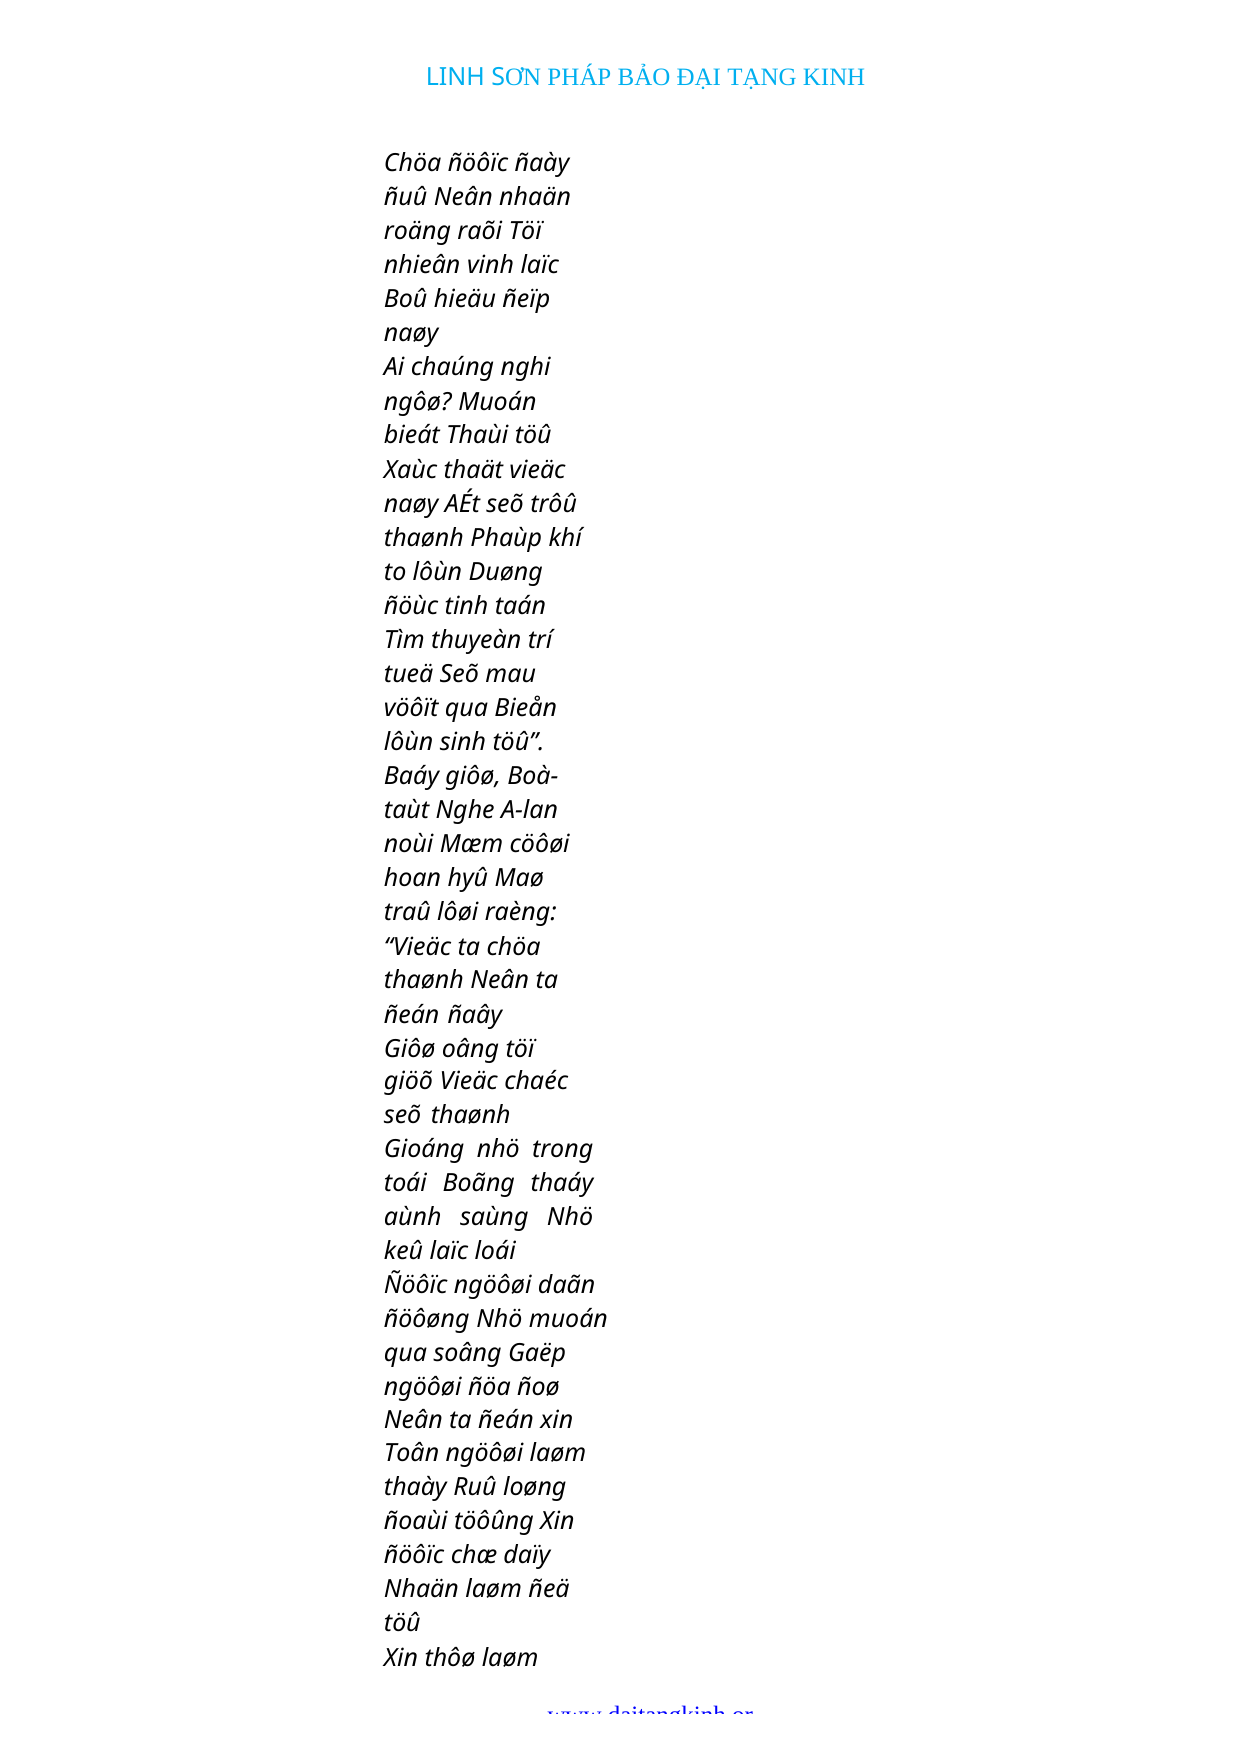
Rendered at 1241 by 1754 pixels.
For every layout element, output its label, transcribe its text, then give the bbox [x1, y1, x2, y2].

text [384, 1639, 607, 1673]
text Ai chaúng nghi ngôø? Muoán bieát Thaùi töû Xaùc thaät vieäc naøy AÉt seõ trôû thaønh Phaùp khí to lôùn Duøng ñöùc tinh taán Tìm thuyeàn trí tueä Seõ mau vöôït qua Bieån lôùn sinh töû”. Baáy giôø, Boà-taùt Nghe A-lan noùi Mæm cöôøi hoan hyû Maø traû lôøi raèng: “Vieäc ta chöa thaønh Neân ta ñeán ñaây [384, 349, 591, 1030]
text Toân ngöôøi laøm thaày Ruû loøng ñoaùi töôûng Xin ñöôïc chæ daïy Nhaän laøm ñeä töû [384, 1435, 607, 1639]
text Ñöôïc ngöôøi daãn ñöôøng Nhö muoán qua soâng Gaëp ngöôøi ñöa ñoø [384, 1267, 629, 1403]
text Neân ta ñeán xin [384, 1403, 1065, 1435]
text Gioáng nhö trong toái Boãng thaáy aùnh saùng Nhö keû laïc loái [384, 1131, 593, 1267]
text Chöa ñöôïc ñaày ñuû Neân nhaän roäng raõi Töï nhieân vinh laïc Boû hieäu ñeïp naøy [384, 145, 583, 349]
text Giôø oâng töï giöõ Vieäc chaéc seõ thaønh [384, 1030, 582, 1131]
